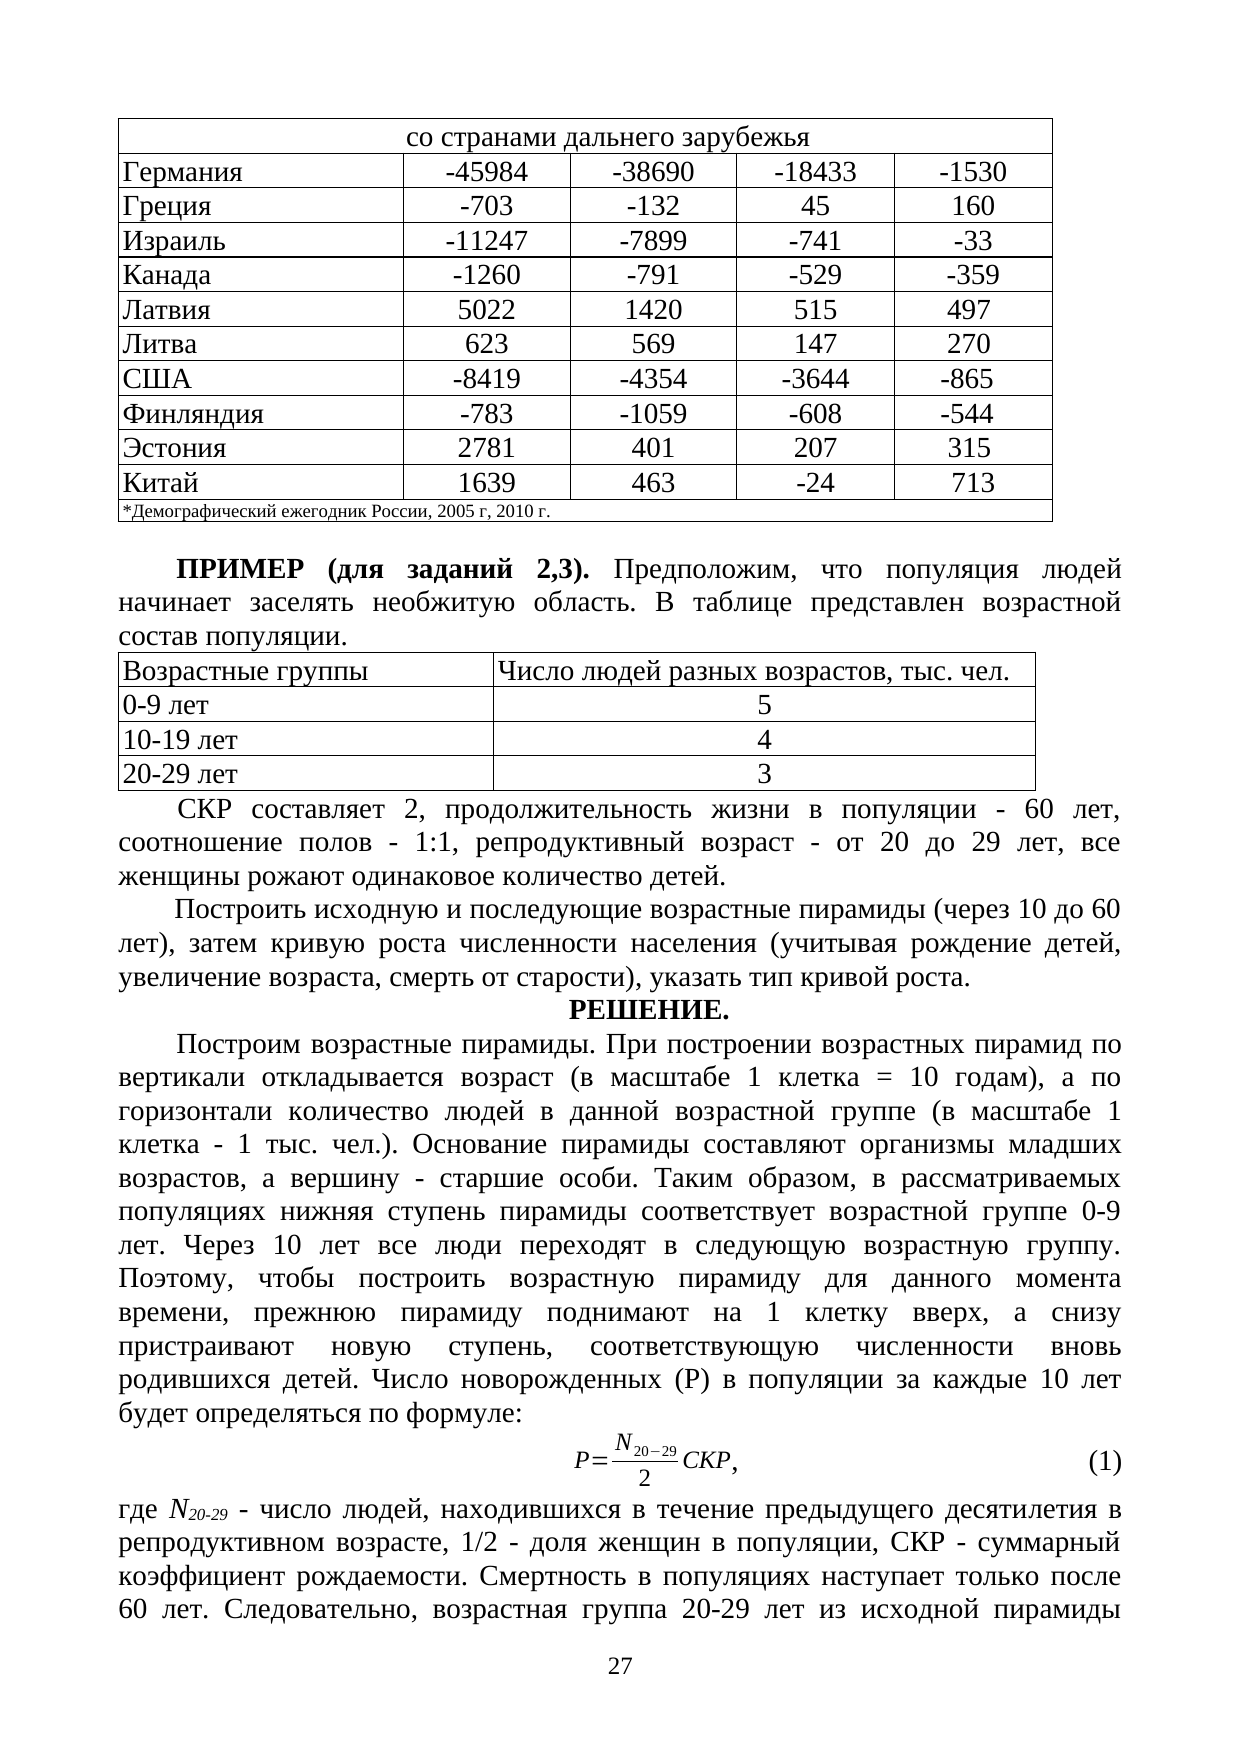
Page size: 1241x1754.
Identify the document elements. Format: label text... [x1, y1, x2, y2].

table_cell 623 [404, 327, 570, 360]
table_cell -3644 [737, 361, 894, 395]
table_cell 2781 [404, 430, 570, 464]
table_cell *Демографический ежегодник России, 2005 г, 2010 г. [119, 500, 1052, 521]
text СКР составляет 2, продолжительность жизни в популяции - 60 лет, соотношение полов - 1:1, репродуктивный возраст - от 20 до 29 лет, все женщины рожают одинаковое количество детей. [118, 791, 1122, 892]
table_cell Канада [119, 258, 403, 291]
table_cell 497 [895, 292, 1052, 326]
table_cell -703 [404, 188, 570, 222]
table_cell 713 [895, 465, 1052, 498]
table_cell -741 [737, 223, 894, 256]
table_cell 463 [571, 465, 736, 498]
table_cell -544 [895, 396, 1052, 429]
table_cell -7899 [571, 223, 736, 256]
table_cell 147 [737, 327, 894, 360]
table_cell -8419 [404, 361, 570, 395]
table_cell 45 [737, 188, 894, 222]
table_cell -865 [895, 361, 1052, 395]
table_cell Латвия [119, 292, 403, 326]
table_cell 315 [895, 430, 1052, 464]
table_cell -783 [404, 396, 570, 429]
text РЕШЕНИЕ. [118, 992, 1122, 1026]
table_cell -359 [895, 258, 1052, 291]
table_header Число людей разных возрастов, тыс. чел. [494, 653, 1035, 686]
table_cell Китай [119, 465, 403, 498]
table_cell 1639 [404, 465, 570, 498]
table_cell -24 [737, 465, 894, 498]
table_cell -45984 [404, 154, 570, 187]
table_cell 569 [571, 327, 736, 360]
table_cell -132 [571, 188, 736, 222]
table_cell -33 [895, 223, 1052, 256]
table_cell -529 [737, 258, 894, 291]
table_cell -1260 [404, 258, 570, 291]
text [118, 1491, 1122, 1625]
table_cell 401 [571, 430, 736, 464]
table_cell Литва [119, 327, 403, 360]
table_cell Финляндия [119, 396, 403, 429]
table_header Возрастные группы [119, 653, 493, 686]
table_cell -38690 [571, 154, 736, 187]
table_cell 5022 [404, 292, 570, 326]
text , (1) [385, 1428, 1122, 1491]
text Построить исходную и последующие возрастные пирамиды (через 10 до 60 лет), затем кривую роста численности населения (учитывая рождение детей, увеличение возраста, смерть от старости), указать тип кривой роста. [118, 892, 1122, 992]
table_cell 10-19 лет [119, 722, 493, 755]
table_cell 0-9 лет [119, 687, 493, 721]
text ПРИМЕР (для заданий 2,3). Предположим, что популяция людей начинает заселять необжитую область. В таблице представлен возрастной состав популяции. [118, 551, 1122, 652]
table_cell -4354 [571, 361, 736, 395]
table_cell 3 [494, 756, 1035, 790]
table_cell Германия [119, 154, 403, 187]
table_cell 515 [737, 292, 894, 326]
table_cell 207 [737, 430, 894, 464]
table_cell -791 [571, 258, 736, 291]
table_cell -608 [737, 396, 894, 429]
table_cell 160 [895, 188, 1052, 222]
table_cell Эстония [119, 430, 403, 464]
table_cell 4 [494, 722, 1035, 755]
table_cell США [119, 361, 403, 395]
table_cell со странами дальнего зарубежья [119, 119, 1052, 153]
table_cell -11247 [404, 223, 570, 256]
table_cell 20-29 лет [119, 756, 493, 790]
table_cell Израиль [119, 223, 403, 256]
table_cell 1420 [571, 292, 736, 326]
text Построим возрастные пирамиды. При построении возрастных пирамид по вертикали откладывается возраст (в масштабе 1 клетка = 10 годам), а по горизонтали количество людей в данной возрастной группе (в масштабе 1 клетка - 1 тыс. чел.). Основание пирамиды составляют организмы младших возрастов, а вершину - старшие особи. Таким образом, в рассматриваемых популяциях нижняя ступень пирамиды соответствует возрастной группе 0-9 лет. Через 10 лет все люди переходят в следующую возрастную группу. Поэтому, чтобы построить возрастную пирамиду для данного момента времени, прежнюю пирамиду поднимают на 1 клетку вверх, а снизу пристраивают новую ступень, соответствующую численности вновь родившихся детей. Число новорожденных (Р) в популяции за каждые 10 лет будет определяться по формуле: [118, 1026, 1122, 1428]
table_cell -1059 [571, 396, 736, 429]
table_cell -18433 [737, 154, 894, 187]
table_cell Греция [119, 188, 403, 222]
table_cell 270 [895, 327, 1052, 360]
table_cell -1530 [895, 154, 1052, 187]
table_cell 5 [494, 687, 1035, 721]
